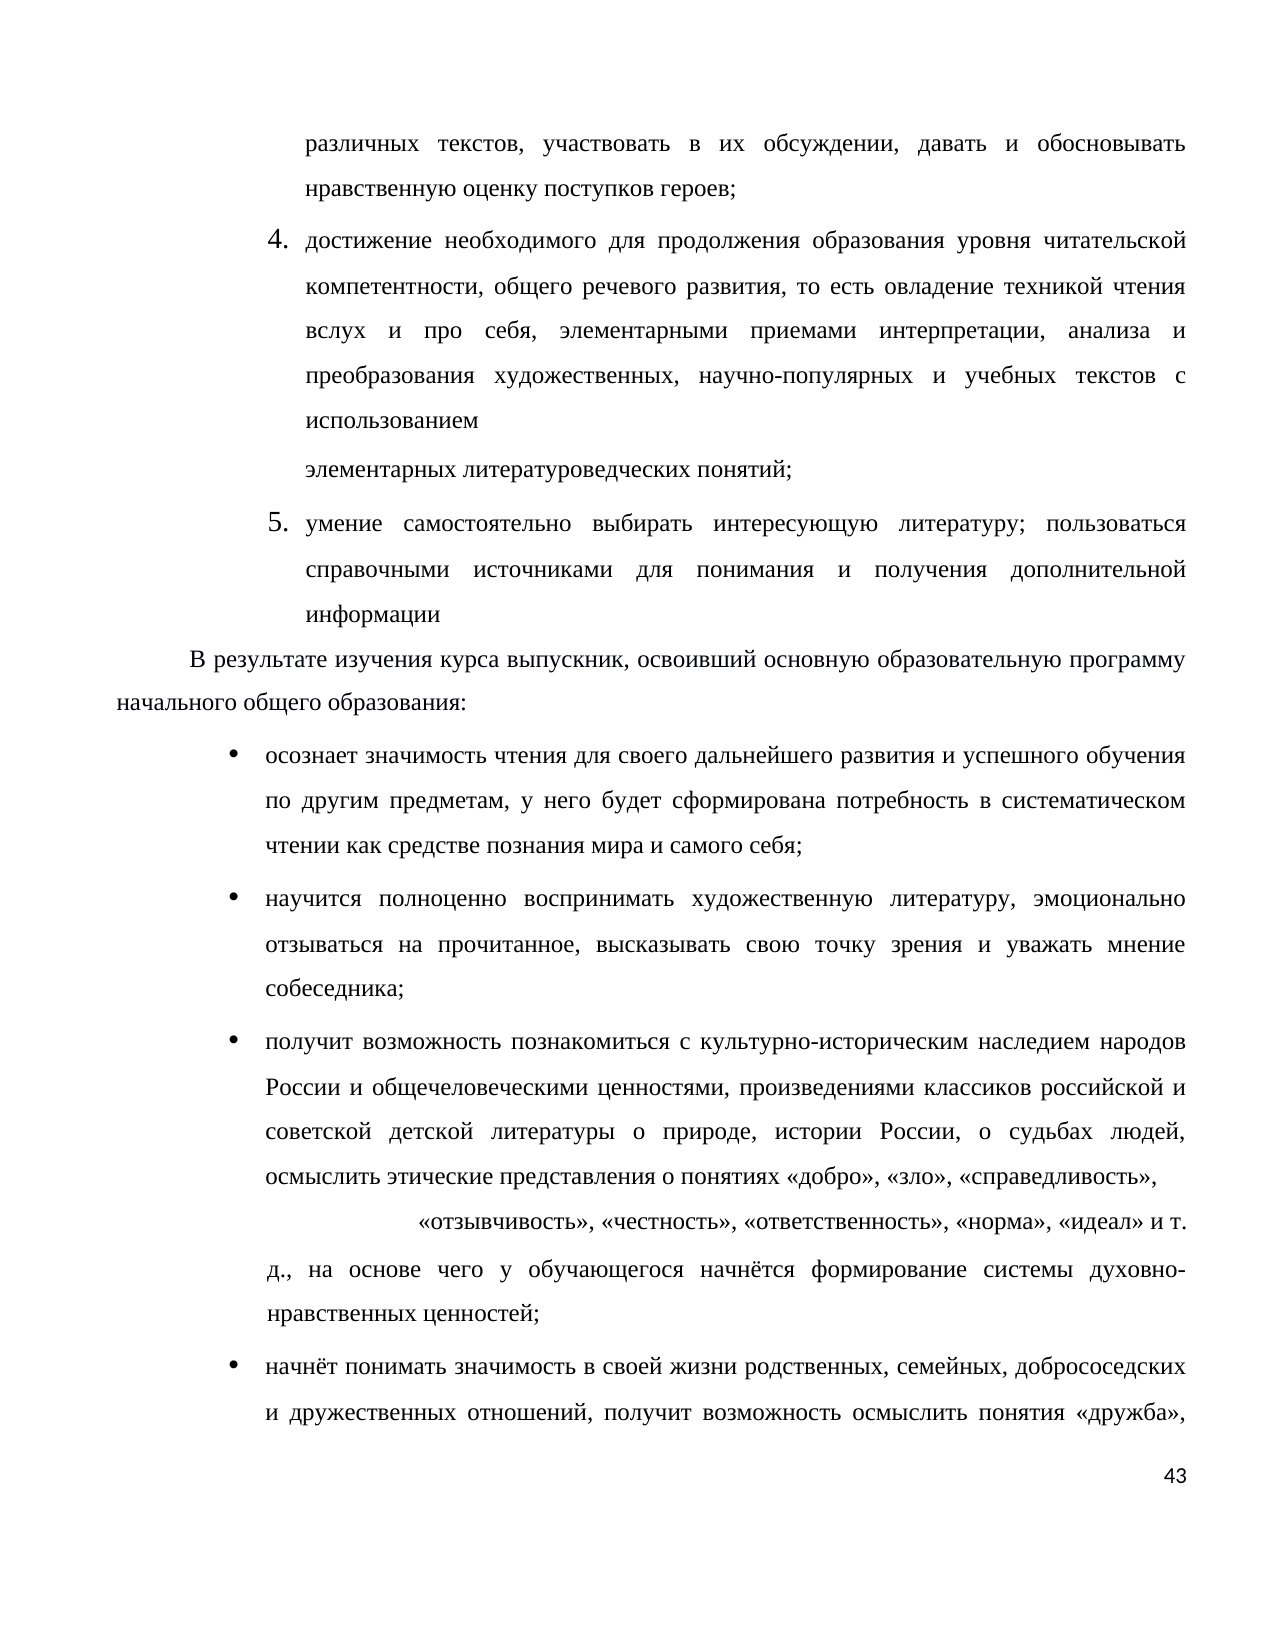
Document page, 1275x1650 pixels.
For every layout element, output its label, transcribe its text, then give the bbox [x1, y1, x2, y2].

list получит возможность познакомиться с культурно-историческим наследием народов России и общечеловеческими ценностями, произведениями классиков российской и советской детской литературы о природе, истории России, о судьбах людей, осмыслить этические представления о понятиях «добро», «зло», «справедливость», [228, 1022, 1187, 1190]
list осознает значимость чтения для своего дальнейшего развития и успешного обучения по другим предметам, у него будет сформирована потребность в систематическом чтении как средстве познания мира и самого себя; [228, 736, 1187, 859]
list научится полноценно воспринимать художественную литературу, эмоционально отзываться на прочитанное, высказывать свою точку зрения и уважать мнение собеседника; [228, 879, 1187, 1002]
list достижение необходимого для продолжения образования уровня читательской компетентности, общего речевого развития, то есть овладение техникой чтения вслух и про себя, элементарными приемами интерпретации, анализа и преобразования художественных, научно-популярных и учебных текстов с использованием [267, 221, 1187, 434]
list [228, 1347, 1187, 1426]
text В результате изучения курса выпускник, освоивший основную образовательную программу начального общего образования: [116, 644, 1187, 716]
text различных текстов, участвовать в их обсуждении, давать и обосновывать нравственную оценку поступков героев; [305, 128, 1187, 201]
text д., на основе чего у обучающегося начнётся формирование системы духовно-нравственных ценностей; [267, 1254, 1187, 1327]
text «отзывчивость», «честность», «ответственность», «норма», «идеал» и т. [139, 1206, 1187, 1235]
text элементарных литературоведческих понятий; [305, 454, 1187, 483]
list умение самостоятельно выбирать интересующую литературу; пользоваться справочными источниками для понимания и получения дополнительной информации [267, 504, 1187, 627]
